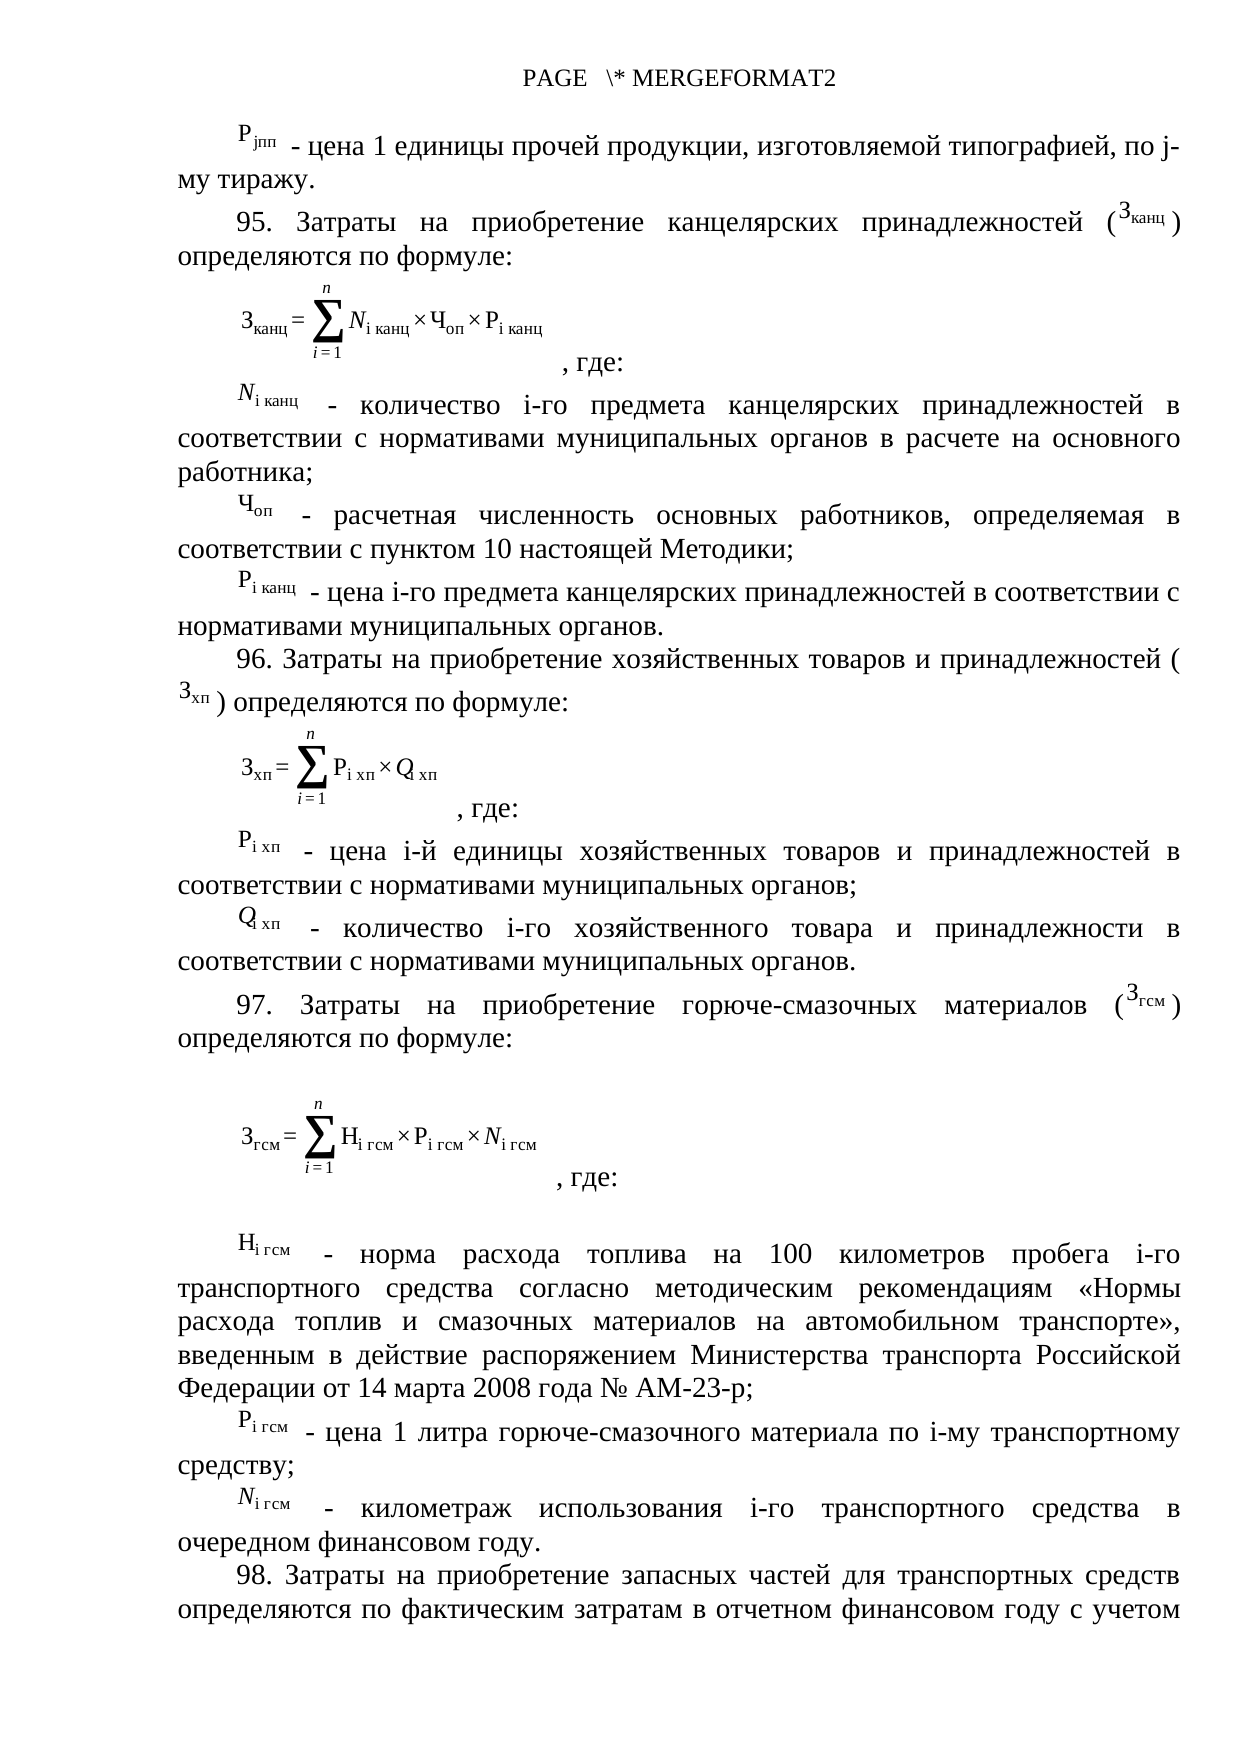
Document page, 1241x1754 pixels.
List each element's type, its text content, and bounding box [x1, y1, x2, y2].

text - цена 1 единицы прочей продукции, изготовляемой типографией, по j-му тиражу. [177, 118, 1181, 195]
text , где: [177, 272, 1181, 377]
text - расчетная численность основных работников, определяемая в соответствии с пунктом 10 настоящей Методики; [177, 488, 1181, 564]
text - норма расхода топлива на 100 километров пробега i-го транспортного средства согласно методическим рекомендациям «Нормы расхода топлив и смазочных материалов на автомобильном транспорте», введенным в действие распоряжением Министерства транспорта Российской Федерации от 14 марта 2008 года № АМ-23-р; [177, 1227, 1181, 1404]
text - количество i-го предмета канцелярских принадлежностей в соответствии с нормативами муниципальных органов в расчете на основного работника; [177, 377, 1181, 488]
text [177, 1557, 1181, 1624]
text - цена i-й единицы хозяйственных товаров и принадлежностей в соответствии с нормативами муниципальных органов; [177, 823, 1181, 900]
text - цена i-го предмета канцелярских принадлежностей в соответствии с нормативами муниципальных органов. [177, 564, 1181, 641]
text , где: [177, 718, 1181, 823]
text - количество i-го хозяйственного товара и принадлежности в соответствии с нормативами муниципальных органов. [177, 900, 1181, 977]
text - километраж использования i-го транспортного средства в очередном финансовом году. [177, 1481, 1181, 1557]
text - цена 1 литра горюче-смазочного материала по i-му транспортному средству; [177, 1404, 1181, 1481]
text , где: [177, 1087, 1181, 1193]
text 95. Затраты на приобретение канцелярских принадлежностей () определяются по формуле: [177, 195, 1181, 272]
text 97. Затраты на приобретение горюче-смазочных материалов () определяются по формуле: [177, 977, 1181, 1054]
text 96. Затраты на приобретение хозяйственных товаров и принадлежностей () определяются по формуле: [177, 641, 1181, 718]
